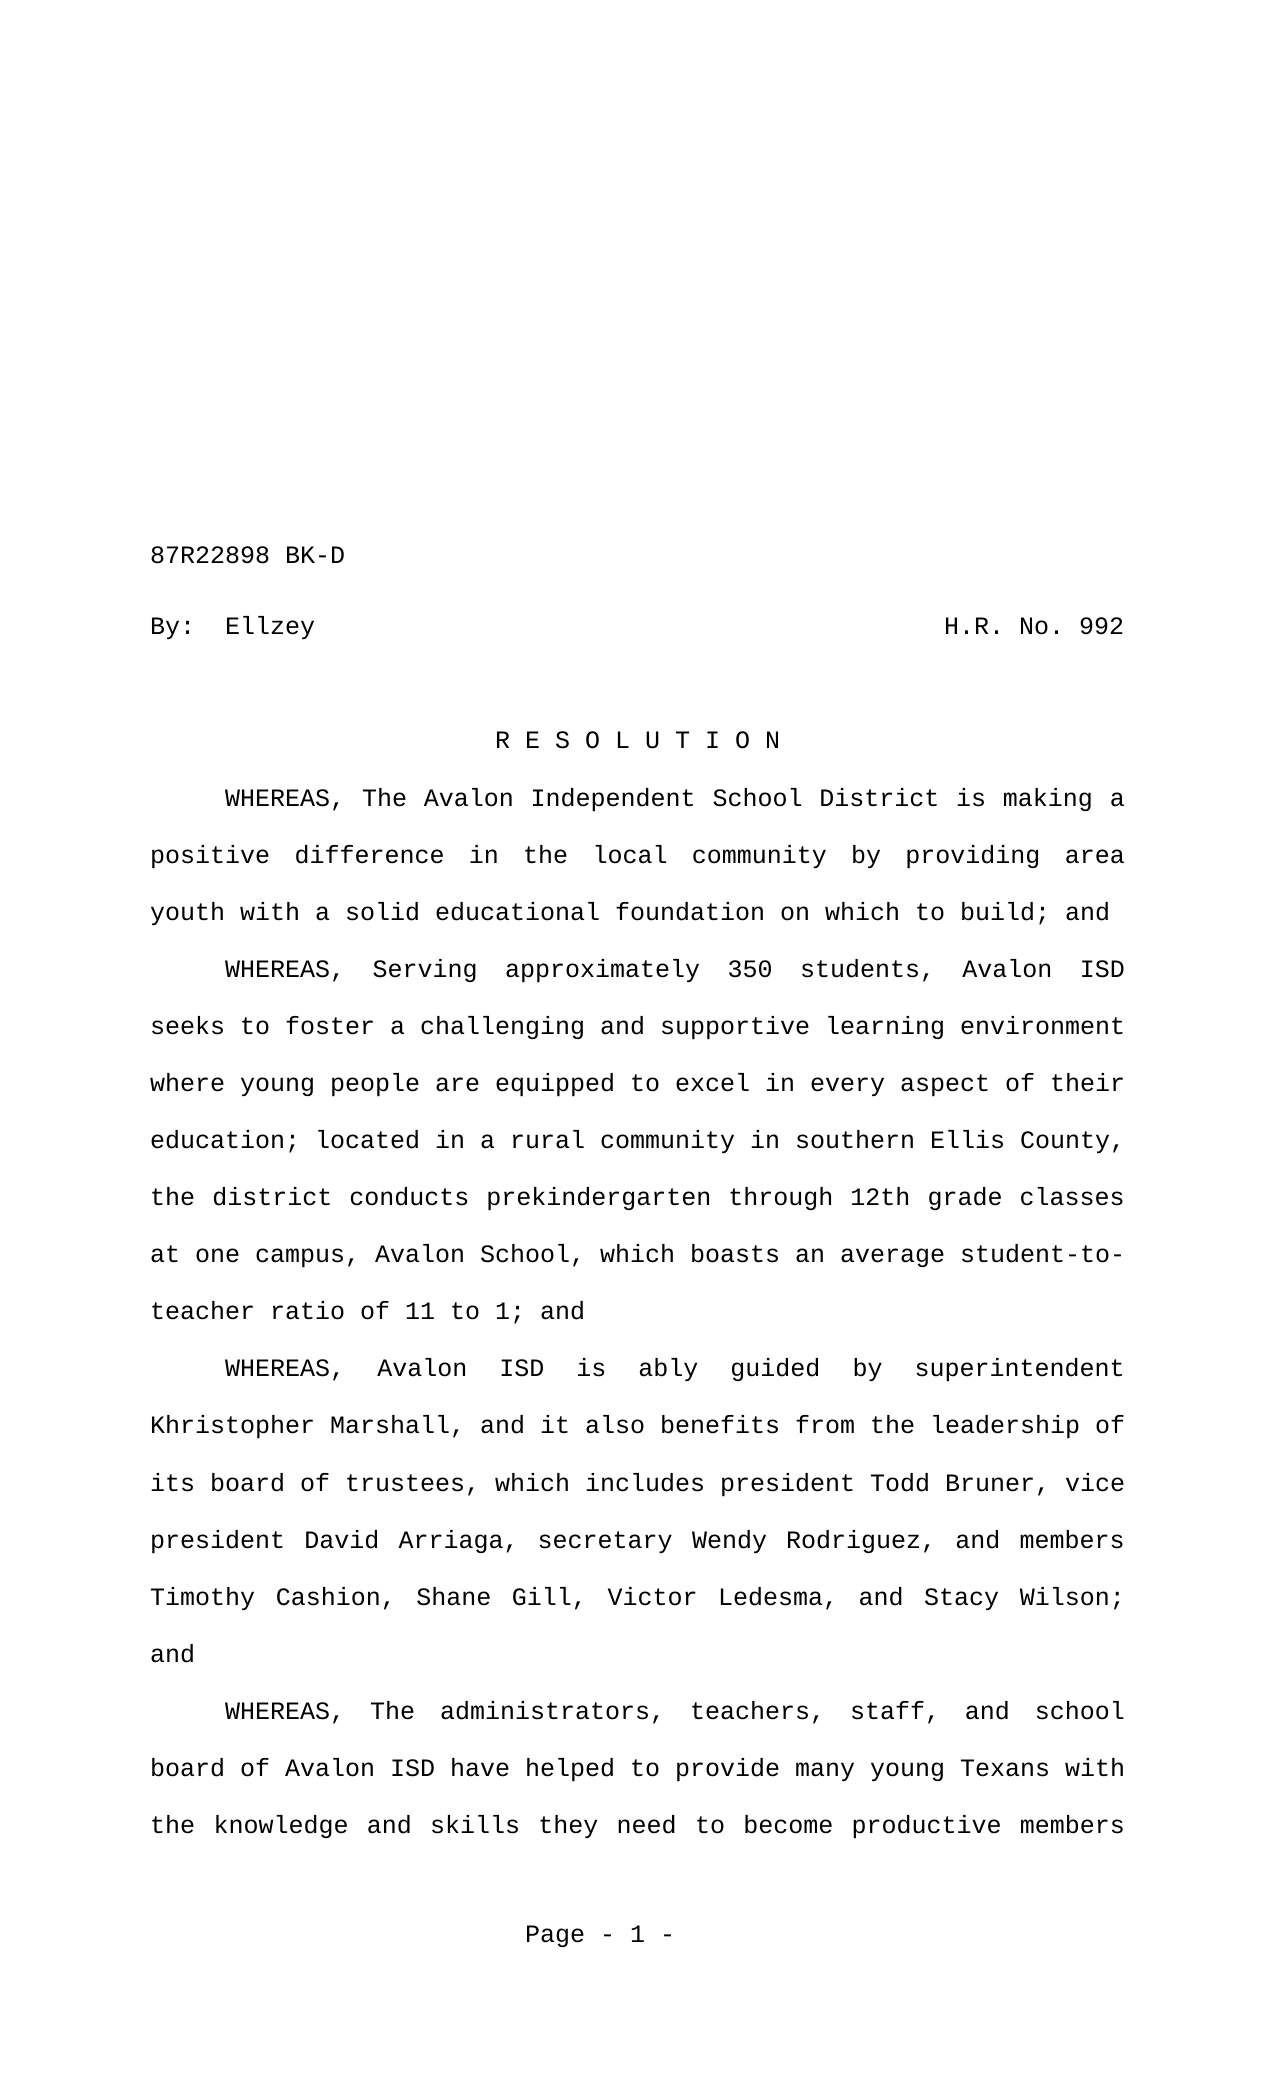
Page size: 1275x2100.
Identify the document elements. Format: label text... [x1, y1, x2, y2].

text 87R22898 BK-D [150, 542, 1125, 571]
text R E S O L U T I O N [150, 728, 1125, 756]
text WHEREAS, Serving approximately 350 students, Avalon ISD seeks to foster a challenging and supportive learning environment where young people are equipped to excel in every aspect of their education; located in a rural community in southern Ellis County, the district conducts prekindergarten through 12th grade classes at one campus, Avalon School, which boasts an average student-to-teacher ratio of 11 to 1; and [150, 956, 1125, 1327]
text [150, 1698, 1125, 1841]
text WHEREAS, Avalon ISD is ably guided by superintendent Khristopher Marshall, and it also benefits from the leadership of its board of trustees, which includes president Todd Bruner, vice president David Arriaga, secretary Wendy Rodriguez, and members Timothy Cashion, Shane Gill, Victor Ledesma, and Stacy Wilson; and [150, 1356, 1125, 1670]
text WHEREAS, The Avalon Independent School District is making a positive difference in the local community by providing area youth with a solid educational foundation on which to build; and [150, 785, 1125, 928]
text By: Ellzey H.R. No. 992 [150, 614, 1125, 642]
